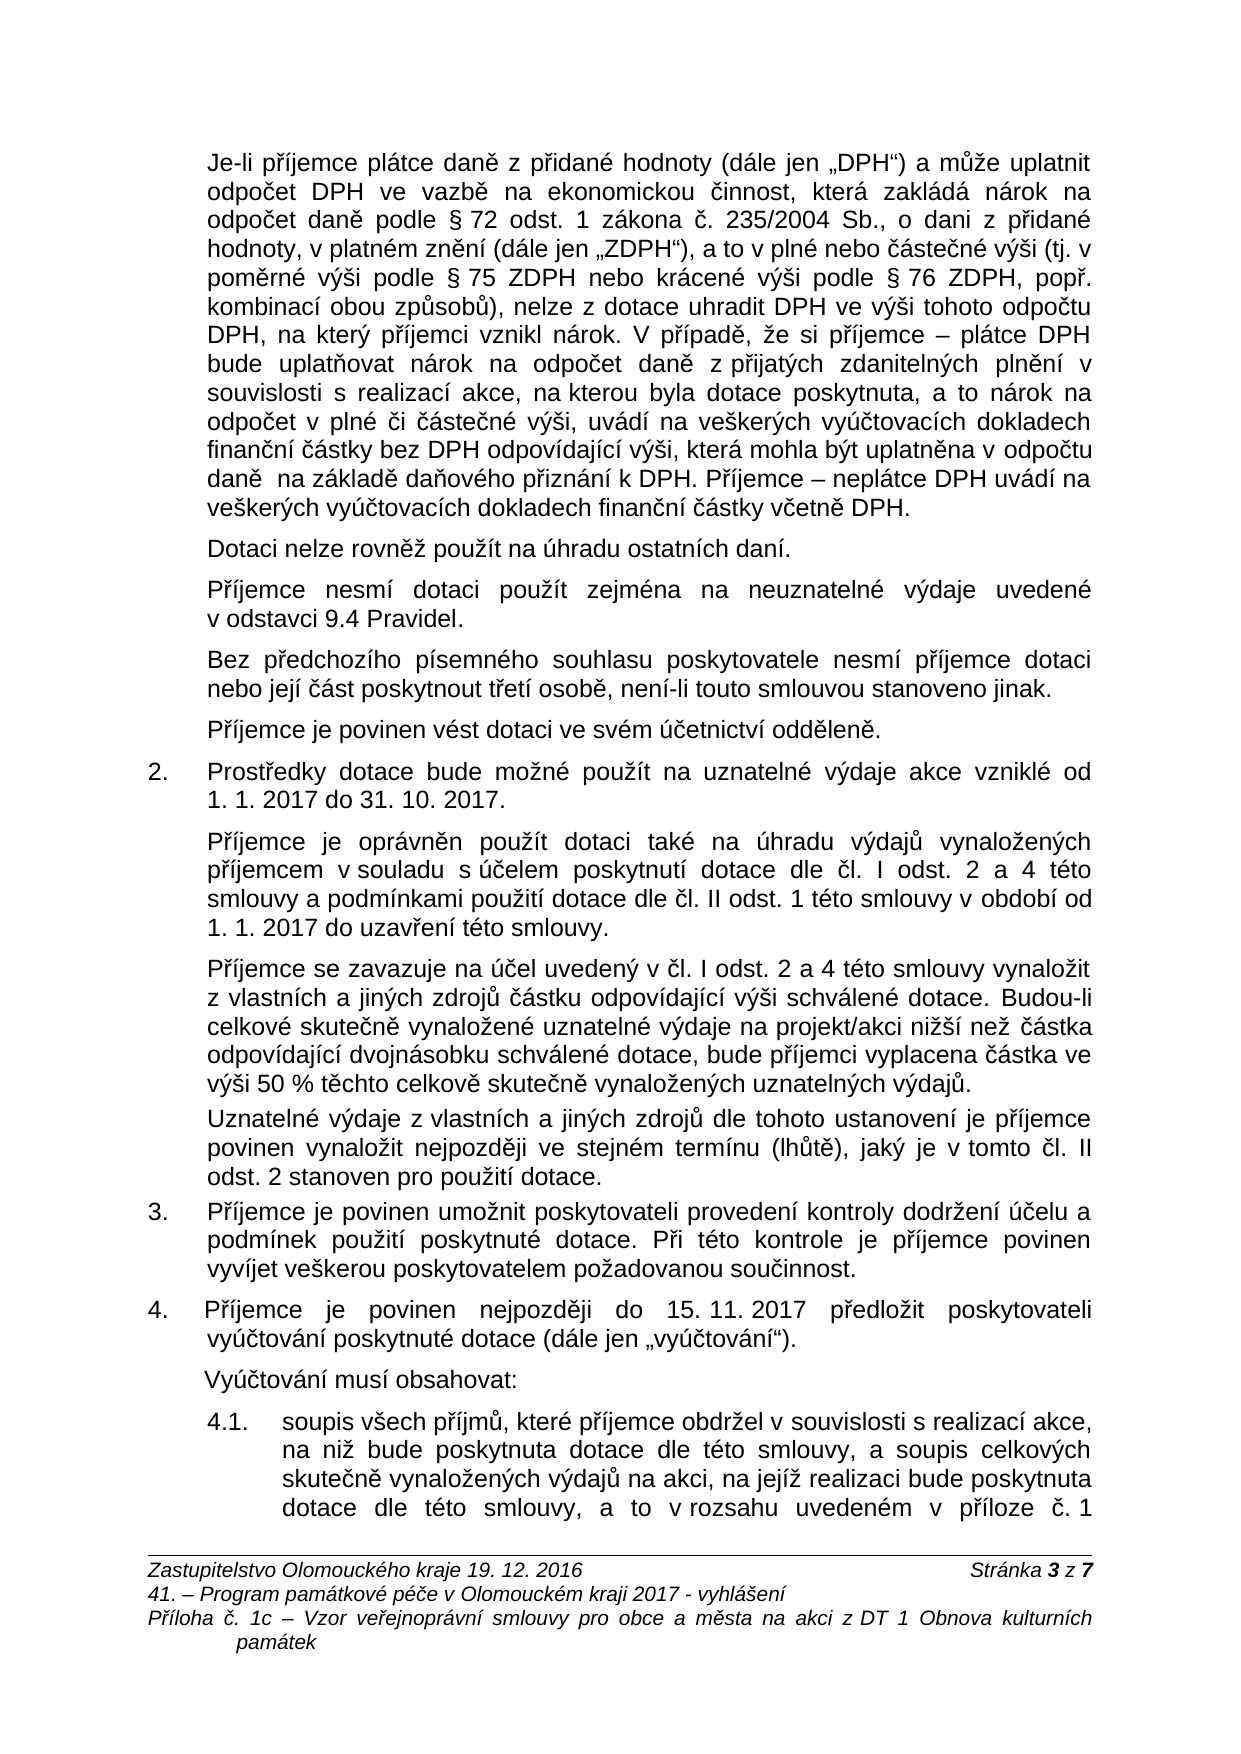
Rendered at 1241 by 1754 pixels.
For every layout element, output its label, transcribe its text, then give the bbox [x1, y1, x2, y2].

text Příjemce je povinen vést dotaci ve svém účetnictví odděleně. [207, 715, 1092, 744]
text Bez předchozího písemného souhlasu poskytovatele nesmí příjemce dotaci nebo její část poskytnout třetí osobě, není-li touto smlouvou stanoveno jinak. [207, 645, 1092, 703]
text Příjemce nesmí dotaci použít zejména na neuznatelné výdaje uvedené v odstavci 9.4 Pravidel. [207, 575, 1092, 633]
text Příjemce se zavazuje na účel uvedený v čl. I odst. 2 a 4 této smlouvy vynaložit z vlastních a jiných zdrojů částku odpovídající výši schválené dotace. Budou-li celkové skutečně vynaložené uznatelné výdaje na projekt/akci nižší než částka odpovídající dvojnásobku schválené dotace, bude příjemci vyplacena částka ve výši 50 % těchto celkově skutečně vynaložených uznatelných výdajů. [207, 954, 1092, 1098]
list Prostředky dotace bude možné použít na uznatelné výdaje akce vzniklé od 1. 1. 2017 do 31. 10. 2017. [148, 756, 1092, 814]
text Dotaci nelze rovněž použít na úhradu ostatních daní. [207, 534, 1092, 563]
text Příjemce je oprávněn použít dotaci také na úhradu výdajů vynaložených příjemcem v souladu s účelem poskytnutí dotace dle čl. I odst. 2 a 4 této smlouvy a podmínkami použití dotace dle čl. II odst. 1 této smlouvy v období od 1. 1. 2017 do uzavření této smlouvy. [207, 826, 1092, 941]
text Uznatelné výdaje z vlastních a jiných zdrojů dle tohoto ustanovení je příjemce povinen vynaložit nejpozději ve stejném termínu (lhůtě), jaký je v tomto čl. II odst. 2 stanoven pro použití dotace. [207, 1104, 1092, 1190]
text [207, 1406, 1092, 1521]
text Je-li příjemce plátce daně z přidané hodnoty (dále jen „DPH“) a může uplatnit odpočet DPH ve vazbě na ekonomickou činnost, která zakládá nárok na odpočet daně podle § 72 odst. 1 zákona č. 235/2004 Sb., o dani z přidané hodnoty, v platném znění (dále jen „ZDPH“), a to v plné nebo částečné výši (tj. v poměrné výši podle § 75 ZDPH nebo krácené výši podle § 76 ZDPH, popř. kombinací obou způsobů), nelze z dotace uhradit DPH ve výši tohoto odpočtu DPH, na který příjemci vznikl nárok. V případě, že si příjemce – plátce DPH bude uplatňovat nárok na odpočet daně z přijatých zdanitelných plnění v souvislosti s realizací akce, na kterou byla dotace poskytnuta, a to nárok na odpočet v plné či částečné výši, uvádí na veškerých vyúčtovacích dokladech finanční částky bez DPH odpovídající výši, která mohla být uplatněna v odpočtu daně na základě daňového přiznání k DPH. Příjemce – neplátce DPH uvádí na veškerých vyúčtovacích dokladech finanční částky včetně DPH. [207, 148, 1092, 521]
list Příjemce je povinen nejpozději do 15. 11. 2017 předložit poskytovateli vyúčtování poskytnuté dotace (dále jen „vyúčtování“). [148, 1295, 1092, 1353]
list Příjemce je povinen umožnit poskytovateli provedení kontroly dodržení účelu a podmínek použití poskytnuté dotace. Při této kontrole je příjemce povinen vyvíjet veškerou poskytovatelem požadovanou součinnost. [148, 1196, 1092, 1283]
text Vyúčtování musí obsahovat: [204, 1365, 1092, 1394]
